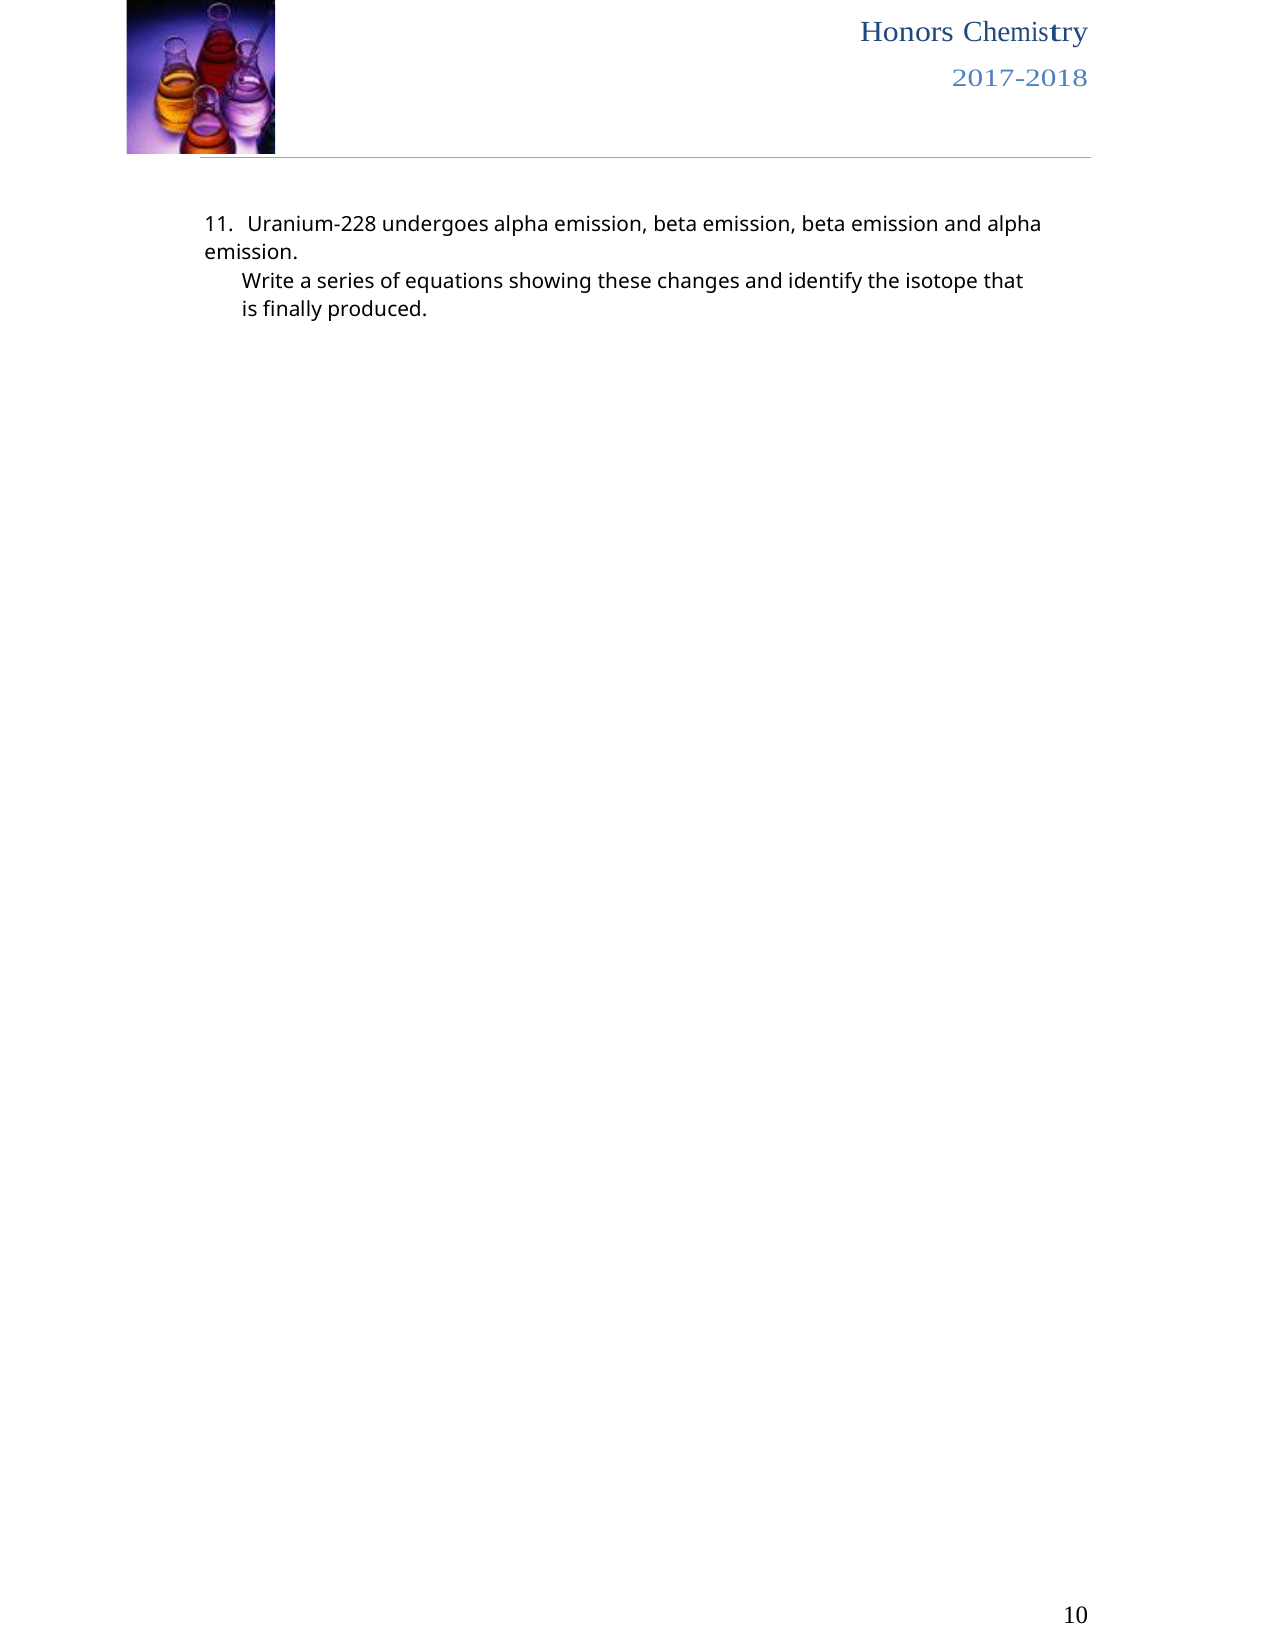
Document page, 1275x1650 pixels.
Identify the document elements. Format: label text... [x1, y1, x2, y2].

text 11. Uranium-228 undergoes alpha emission, beta emission, beta emission and alpha emission. [204, 209, 1100, 266]
text Honors Chemistry [276, 14, 1088, 47]
text 10 [177, 1601, 1088, 1629]
picture [126, 0, 276, 154]
text Write a series of equations showing these changes and identify the isotope that is finally produced. [242, 266, 1041, 323]
text 2017-2018 [276, 63, 1088, 92]
